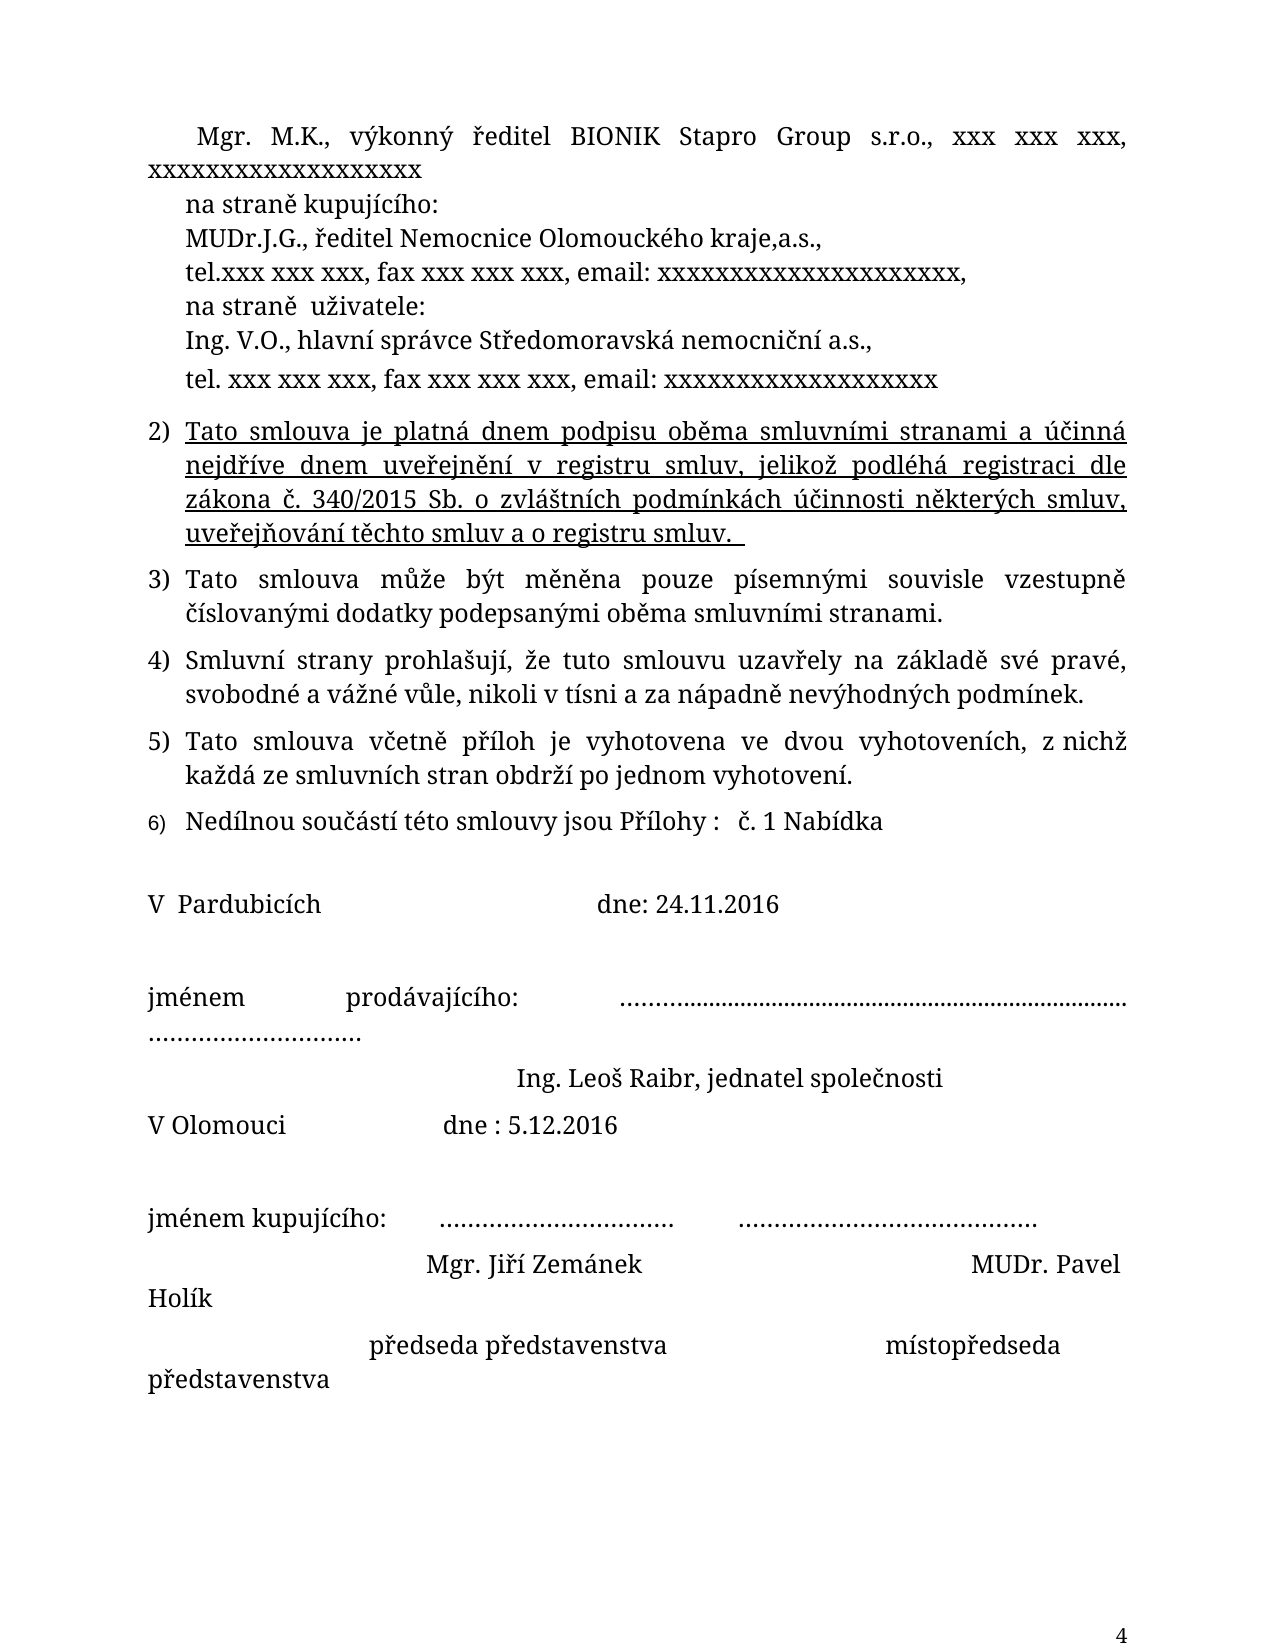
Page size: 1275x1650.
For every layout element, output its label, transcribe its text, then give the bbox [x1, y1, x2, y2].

list Tato smlouva je platná dnem podpisu oběma smluvními stranami a účinná nejdříve dnem uveřejnění v registru smluv, jelikož podléhá registraci dle zákona č. 340/2015 Sb. o zvláštních podmínkách účinnosti některých smluv, uveřejňování těchto smluv a o registru smluv. [148, 413, 1127, 549]
text Ing. Leoš Raibr, jednatel společnosti [148, 1061, 1127, 1095]
list Nedílnou součástí této smlouvy jsou Přílohy : č. 1 Nabídka [148, 804, 1127, 838]
list Smluvní strany prohlašují, že tuto smlouvu uzavřely na základě své pravé, svobodné a vážné vůle, nikoli v tísni a za nápadně nevýhodných podmínek. [148, 643, 1127, 711]
text na straně kupujícího: [148, 186, 1127, 220]
list Tato smlouva může být měněna pouze písemnými souvisle vzestupně číslovanými dodatky podepsanými oběma smluvními stranami. [148, 562, 1127, 630]
text V Pardubicích dne: 24.11.2016 [148, 887, 1127, 921]
text Mgr. Jiří Zemánek MUDr. Pavel Holík [148, 1247, 1127, 1315]
list Tato smlouva včetně příloh je vyhotovena ve dvou vyhotoveních, z nichž každá ze smluvních stran obdrží po jednom vyhotovení. [148, 723, 1127, 791]
text MUDr.J.G., ředitel Nemocnice Olomouckého kraje,a.s., [148, 220, 1127, 254]
text Ing. V.O., hlavní správce Středomoravská nemocniční a.s., [148, 322, 1127, 357]
text Mgr. M.K., výkonný ředitel BIONIK Stapro Group s.r.o., xxx xxx xxx, xxxxxxxxxxxxxxxxxxx [148, 118, 1127, 186]
text na straně uživatele: [185, 288, 1127, 322]
text jménem prodávajícího: ……….......................................................................………………………… [148, 980, 1127, 1048]
text předseda představenstva místopředseda představenstva [148, 1328, 1127, 1396]
text V Olomouci dne : 5.12.2016 [148, 1107, 1127, 1141]
text jménem kupujícího: …………………………… …………………………………… [148, 1200, 1127, 1234]
text tel.xxx xxx xxx, fax xxx xxx xxx, email: xxxxxxxxxxxxxxxxxxxxx, [148, 254, 1127, 288]
text tel. xxx xxx xxx, fax xxx xxx xxx, email: xxxxxxxxxxxxxxxxxxx [148, 362, 1127, 396]
